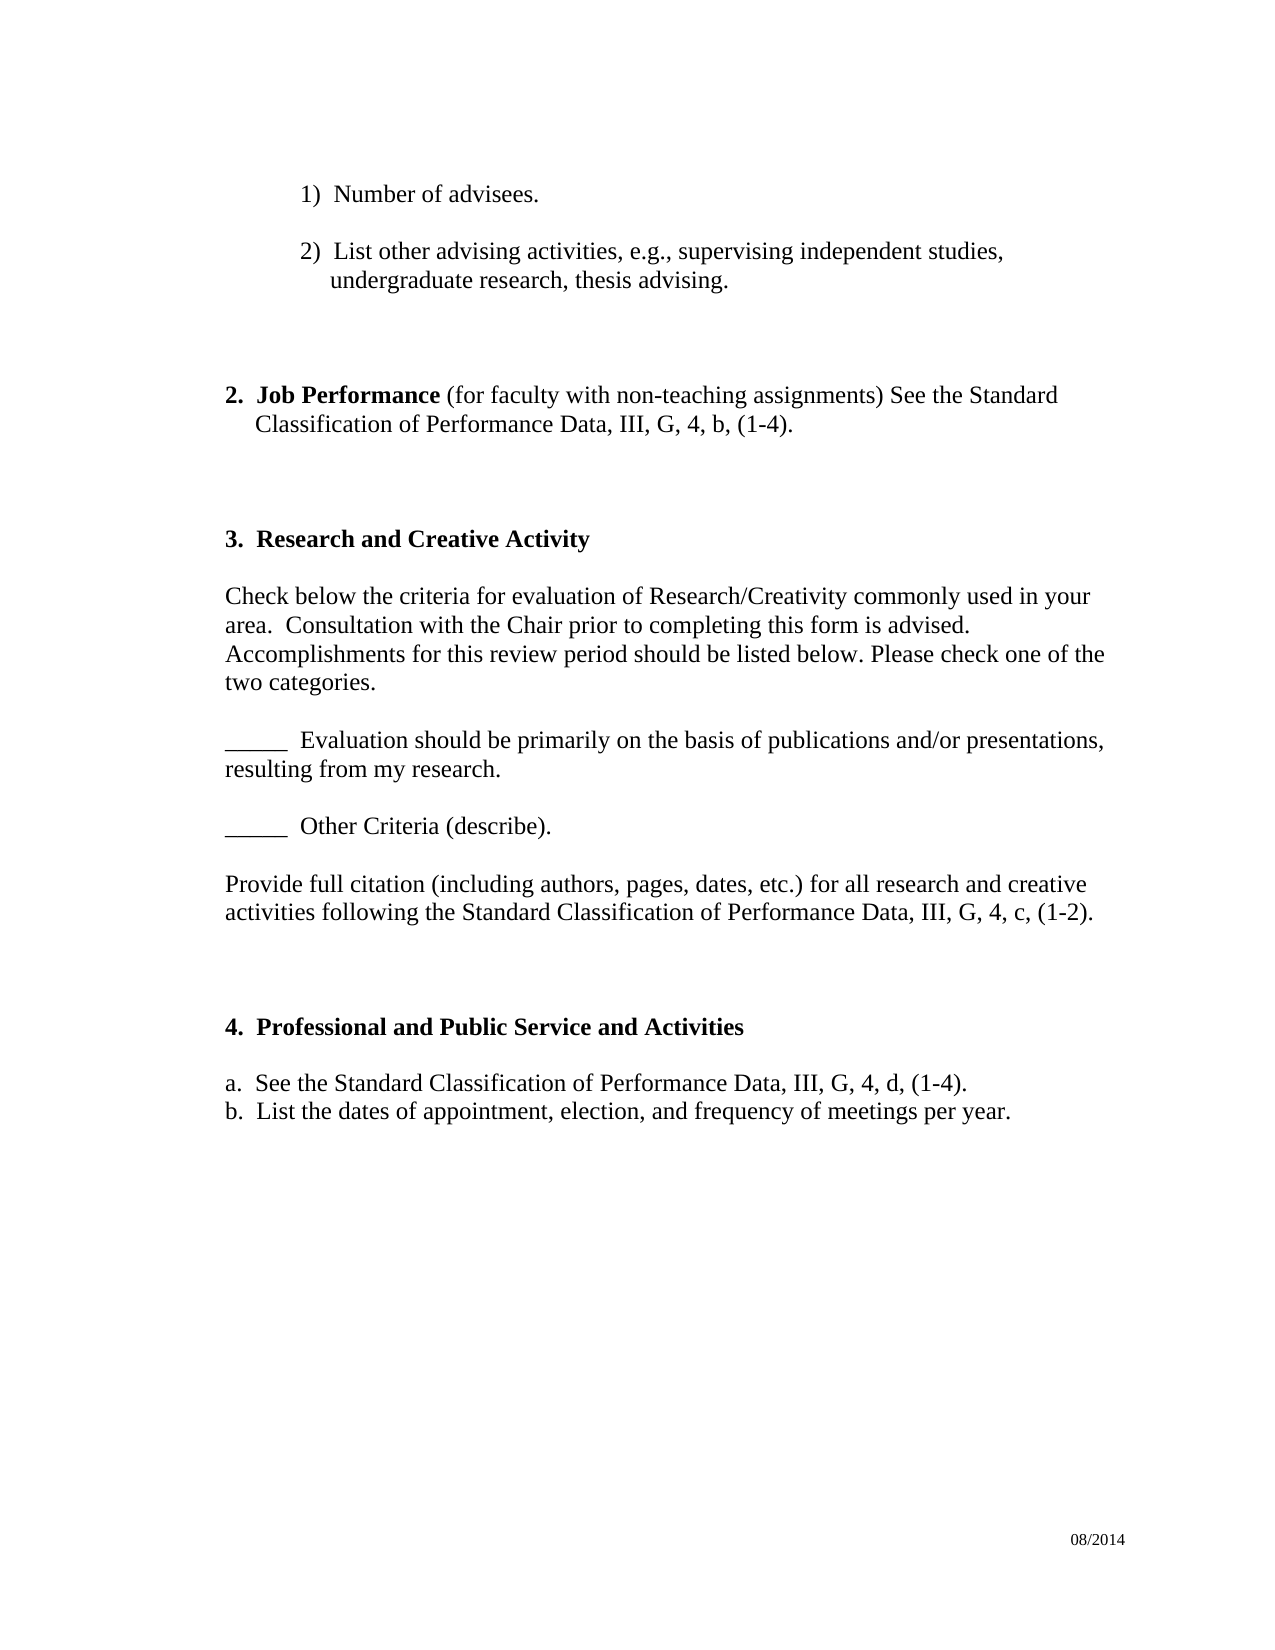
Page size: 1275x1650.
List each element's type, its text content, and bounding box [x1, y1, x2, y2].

text 1) Number of advisees. [150, 179, 1125, 207]
text 3. Research and Creative Activity [150, 524, 1125, 552]
text 2. Job Performance (for faculty with non-teaching assignments) See the Standard Classification of Performance Data, III, G, 4, b, (1-4). [225, 380, 1125, 437]
text 2) List other advising activities, e.g., supervising independent studies, undergraduate research, thesis advising. [300, 236, 1125, 294]
text _____ Other Criteria (describe). [225, 811, 1125, 840]
text b. List the dates of appointment, election, and frequency of meetings per year. [150, 1096, 1125, 1125]
text Check below the criteria for evaluation of Research/Creativity commonly used in your area. Consultation with the Chair prior to completing this form is advised. Accomplishments for this review period should be listed below. Please check one of the two categories. [225, 581, 1125, 696]
text _____ Evaluation should be primarily on the basis of publications and/or presentations, resulting from my research. [225, 725, 1125, 782]
text 4. Professional and Public Service and Activities [150, 1012, 1125, 1041]
text Provide full citation (including authors, pages, dates, etc.) for all research and creative activities following the Standard Classification of Performance Data, III, G, 4, c, (1-2). [225, 869, 1125, 926]
text a. See the Standard Classification of Performance Data, III, G, 4, d, (1-4). [150, 1068, 1125, 1096]
